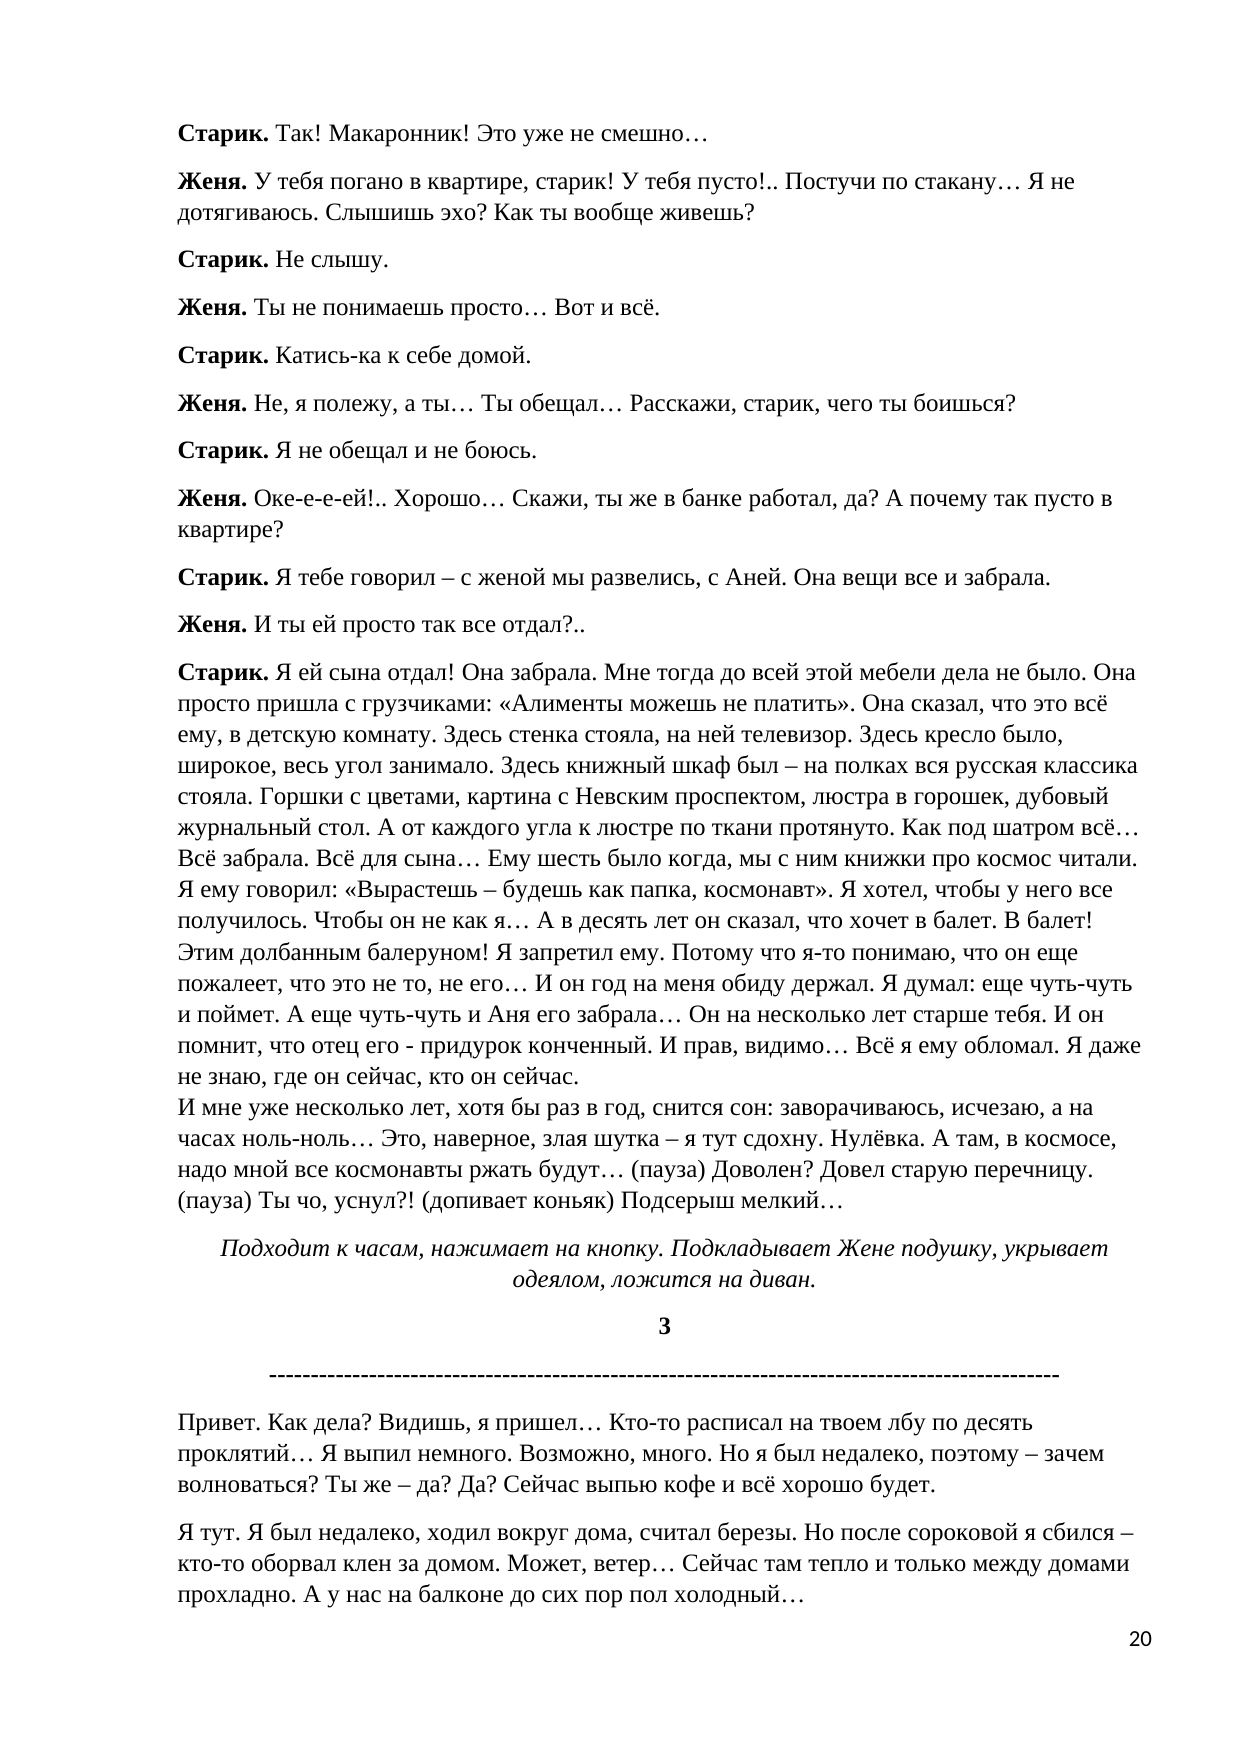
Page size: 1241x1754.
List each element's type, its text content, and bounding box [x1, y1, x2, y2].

text Старик. Катись-ка к себе домой. [177, 340, 1152, 369]
text Женя. У тебя погано в квартире, старик! У тебя пусто!.. Постучи по стакану… Я не дотягиваюсь. Слышишь эхо? Как ты вообще живешь? [177, 166, 1152, 226]
text Женя. Оке-е-е-ей!.. Хорошо… Скажи, ты же в банке работал, да? А почему так пусто в квартире? [177, 483, 1152, 543]
text Женя. Не, я полежу, а ты… Ты обещал… Расскажи, старик, чего ты боишься? [177, 388, 1152, 416]
text ----------------------------------------------------------------------------------------------- [177, 1359, 1152, 1388]
text 3 [177, 1311, 1152, 1340]
text Старик. Я ей сына отдал! Она забрала. Мне тогда до всей этой мебели дела не было. Она просто пришла с грузчиками: «Алименты можешь не платить». Она сказал, что это всё ему, в детскую комнату. Здесь стенка стояла, на ней телевизор. Здесь кресло было, широкое, весь угол занимало. Здесь книжный шкаф был – на полках вся русская классика стояла. Горшки с цветами, картина с Невским проспектом, люстра в горошек, дубовый журнальный стол. А от каждого угла к люстре по ткани протянуто. Как под шатром всё… Всё забрала. Всё для сына… Ему шесть было когда, мы с ним книжки про космос читали. Я ему говорил: «Вырастешь – будешь как папка, космонавт». Я хотел, чтобы у него все получилось. Чтобы он не как я… А в десять лет он сказал, что хочет в балет. В балет! Этим долбанным балеруном! Я запретил ему. Потому что я-то понимаю, что он еще пожалеет, что это не то, не его… И он год на меня обиду держал. Я думал: еще чуть-чуть и поймет. А еще чуть-чуть и Аня его забрала… Он на несколько лет старше тебя. И он помнит, что отец его - придурок конченный. И прав, видимо… Всё я ему обломал. Я даже не знаю, где он сейчас, кто он сейчас. И мне уже несколько лет, хотя бы раз в год, снится сон: заворачиваюсь, исчезаю, а на часах ноль-ноль… Это, наверное, злая шутка – я тут сдохну. Нулёвка. А там, в космосе, надо мной все космонавты ржать будут… (пауза) Доволен? Довел старую перечницу. (пауза) Ты чо, уснул?! (допивает коньяк) Подсерыш мелкий… [177, 657, 1152, 1214]
text Старик. Так! Макаронник! Это уже не смешно… [177, 118, 1152, 147]
text Я тут. Я был недалеко, ходил вокруг дома, считал березы. Но после сороковой я сбился – кто-то оборвал клен за домом. Может, ветер… Сейчас там тепло и только между домами прохладно. А у нас на балконе до сих пор пол холодный… [177, 1517, 1152, 1607]
text Привет. Как дела? Видишь, я пришел… Кто-то расписал на твоем лбу по десять проклятий… Я выпил немного. Возможно, много. Но я был недалеко, поэтому – зачем волноваться? Ты же – да? Да? Сейчас выпью кофе и всё хорошо будет. [177, 1407, 1152, 1498]
text Женя. И ты ей просто так все отдал?.. [177, 609, 1152, 638]
text Женя. Ты не понимаешь просто… Вот и всё. [177, 292, 1152, 321]
text Старик. Не слышу. [177, 244, 1152, 273]
text Старик. Я не обещал и не боюсь. [177, 435, 1152, 464]
text Старик. Я тебе говорил – с женой мы развелись, с Аней. Она вещи все и забрала. [177, 562, 1152, 591]
text Подходит к часам, нажимает на кнопку. Подкладывает Жене подушку, укрывает одеялом, ложится на диван. [177, 1233, 1152, 1292]
